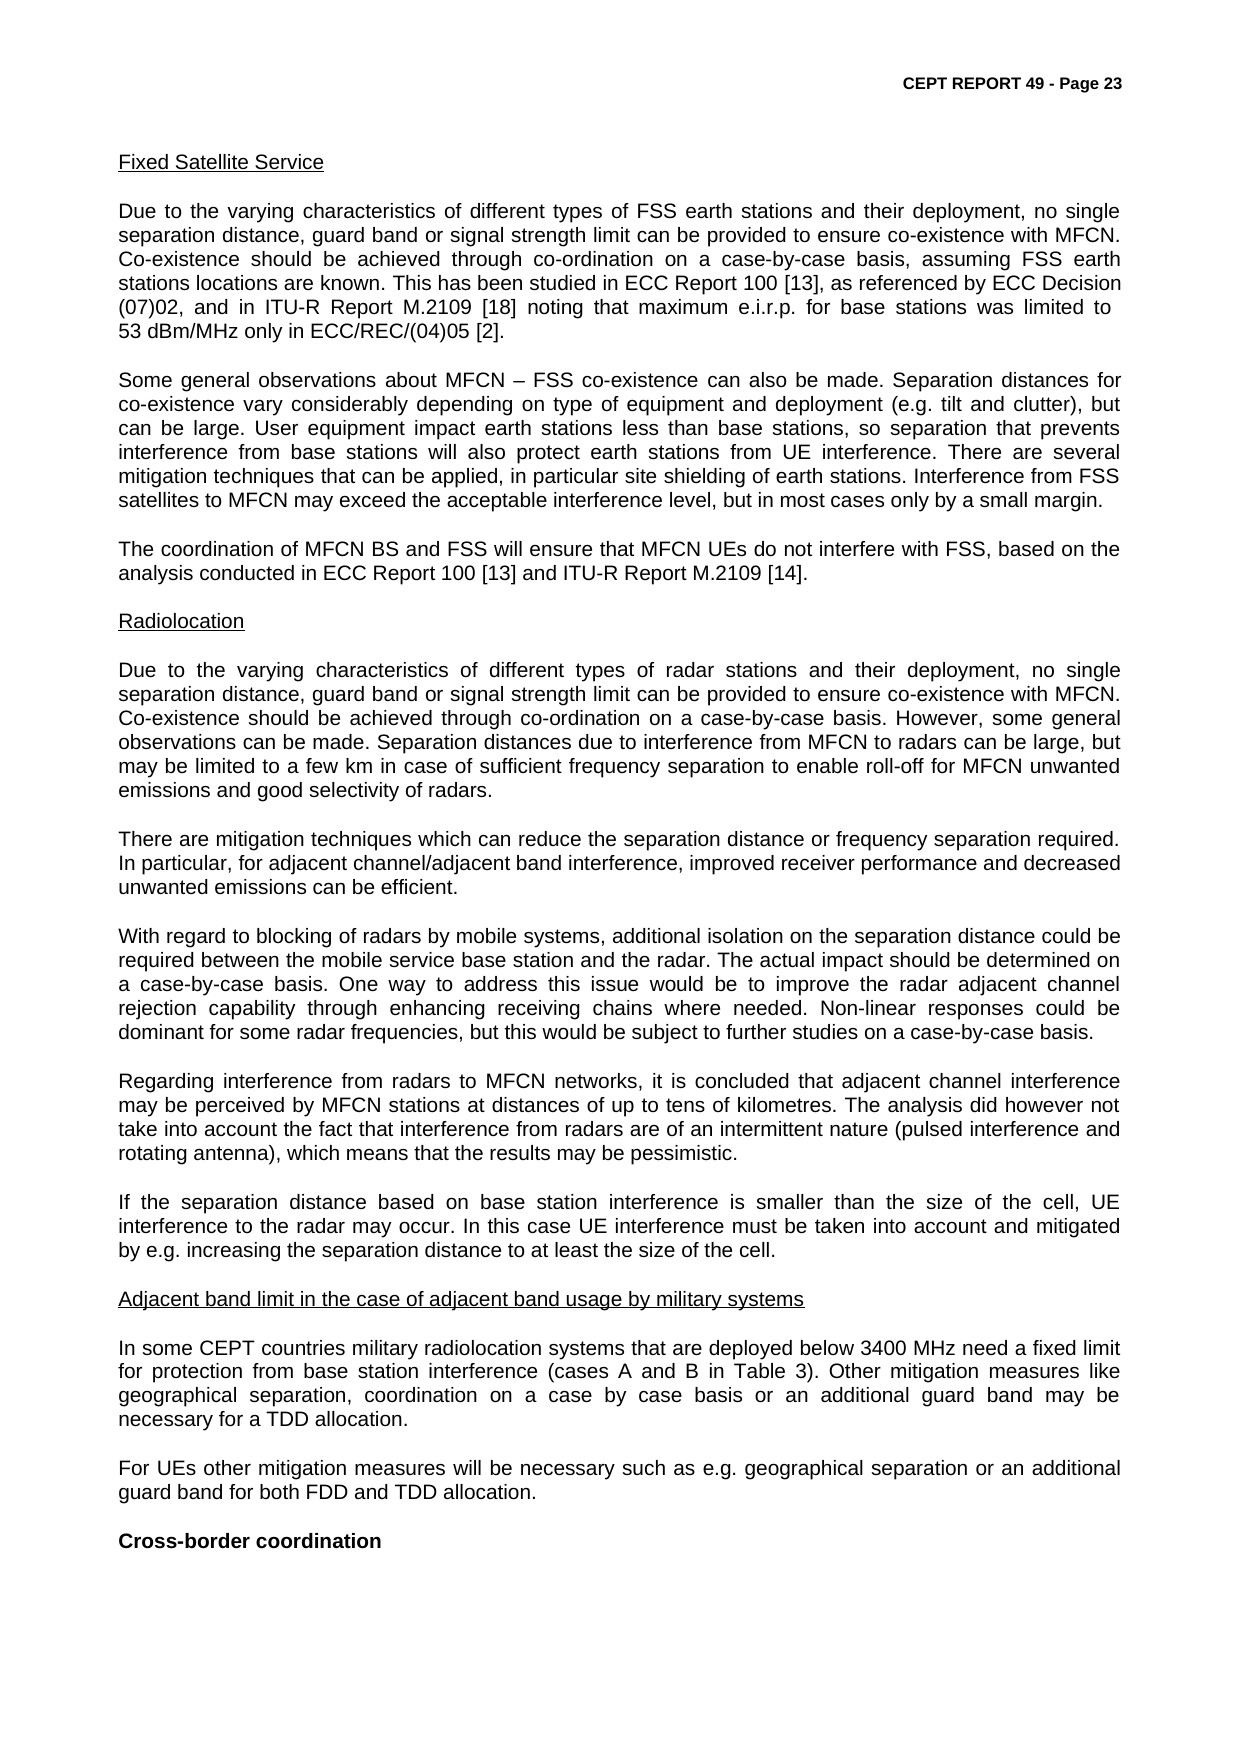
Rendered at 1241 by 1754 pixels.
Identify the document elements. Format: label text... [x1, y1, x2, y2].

text Radiolocation [118, 609, 1122, 633]
text Due to the varying characteristics of different types of radar stations and their deployment, no single separation distance, guard band or signal strength limit can be provided to ensure co-existence with MFCN. Co-existence should be achieved through co-ordination on a case-by-case basis. However, some general observations can be made. Separation distances due to interference from MFCN to radars can be large, but may be limited to a few km in case of sufficient frequency separation to enable roll-off for MFCN unwanted emissions and good selectivity of radars. [118, 658, 1122, 802]
text Cross-border coordination [118, 1529, 1122, 1553]
text The coordination of MFCN BS and FSS will ensure that MFCN UEs do not interfere with FSS, based on the analysis conducted in ECC Report 100 [13] and ITU-R Report M.2109 [14]. [118, 536, 1122, 584]
text Some general observations about MFCN – FSS co-existence can also be made. Separation distances for co-existence vary considerably depending on type of equipment and deployment (e.g. tilt and clutter), but can be large. User equipment impact earth stations less than base stations, so separation that prevents interference from base stations will also protect earth stations from UE interference. There are several mitigation techniques that can be applied, in particular site shielding of earth stations. Interference from FSS satellites to MFCN may exceed the acceptable interference level, but in most cases only by a small margin. [118, 368, 1122, 511]
text With regard to blocking of radars by mobile systems, additional isolation on the separation distance could be required between the mobile service base station and the radar. The actual impact should be determined on a case-by-case basis. One way to address this issue would be to improve the radar adjacent channel rejection capability through enhancing receiving chains where needed. Non-linear responses could be dominant for some radar frequencies, but this would be subject to further studies on a case-by-case basis. [118, 924, 1122, 1044]
text Regarding interference from radars to MFCN networks, it is concluded that adjacent channel interference may be perceived by MFCN stations at distances of up to tens of kilometres. The analysis did however not take into account the fact that interference from radars are of an intermittent nature (pulsed interference and rotating antenna), which means that the results may be pessimistic. [118, 1069, 1122, 1164]
text Due to the varying characteristics of different types of FSS earth stations and their deployment, no single separation distance, guard band or signal strength limit can be provided to ensure co-existence with MFCN. Co-existence should be achieved through co-ordination on a case-by-case basis, assuming FSS earth stations locations are known. This has been studied in ECC Report 100 [13], as referenced by ECC Decision (07)02, and in ITU-R Report M.2109 [18] noting that maximum e.i.r.p. for base stations was limited to 53 dBm/MHz only in ECC/REC/(04)05 [2]. [118, 199, 1122, 343]
text In some CEPT countries military radiolocation systems that are deployed below 3400 MHz need a fixed limit for protection from base station interference (cases A and B in Table 3). Other mitigation measures like geographical separation, coordination on a case by case basis or an additional guard band may be necessary for a TDD allocation. [118, 1335, 1122, 1431]
text Adjacent band limit in the case of adjacent band usage by military systems [118, 1286, 1122, 1310]
text If the separation distance based on base station interference is smaller than the size of the cell, UE interference to the radar may occur. In this case UE interference must be taken into account and mitigated by e.g. increasing the separation distance to at least the size of the cell. [118, 1189, 1122, 1261]
text There are mitigation techniques which can reduce the separation distance or frequency separation required. In particular, for adjacent channel/adjacent band interference, improved receiver performance and decreased unwanted emissions can be efficient. [118, 827, 1122, 899]
text For UEs other mitigation measures will be necessary such as e.g. geographical separation or an additional guard band for both FDD and TDD allocation. [118, 1456, 1122, 1504]
text Fixed Satellite Service [118, 150, 1122, 174]
